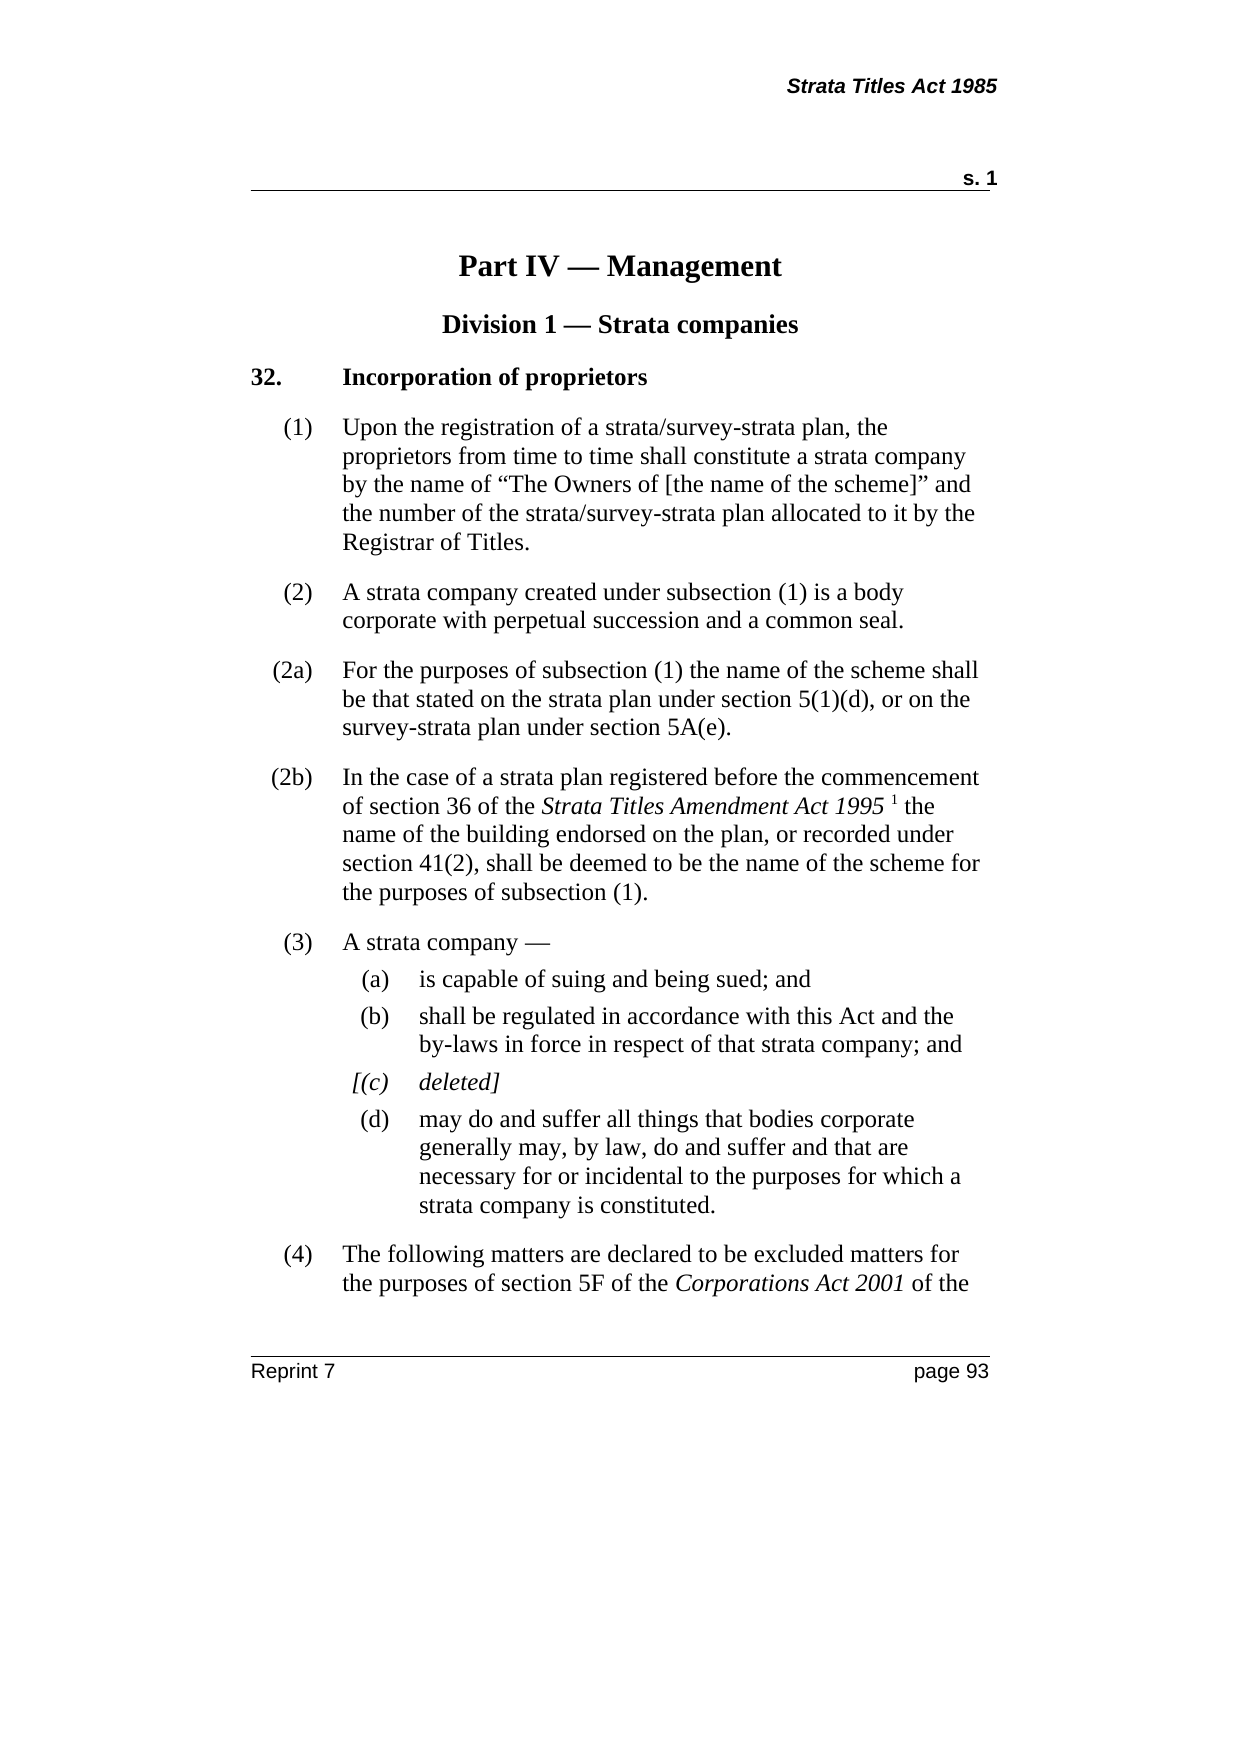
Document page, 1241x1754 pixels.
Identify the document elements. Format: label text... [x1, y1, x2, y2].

text (1) Upon the registration of a strata/survey-strata plan, the proprietors from time to time shall constitute a strata company by the name of “The Owners of [the name of the scheme]” and the number of the strata/survey-strata plan allocated to it by the Registrar of Titles. [251, 412, 990, 556]
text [251, 1239, 990, 1297]
text (2b) In the case of a strata plan registered before the commencement of section 36 of the Strata Titles Amendment Act 1995 1 the name of the building endorsed on the plan, or recorded under section 41(2), shall be deemed to be the name of the scheme for the purposes of subsection (1). [251, 762, 990, 906]
text (d) may do and suffer all things that bodies corporate generally may, by law, do and suffer and that are necessary for or incidental to the purposes for which a strata company is constituted. [251, 1104, 990, 1219]
subtitle Division 1 — Strata companies [251, 308, 990, 339]
subtitle Part IV — Management [251, 247, 990, 283]
text (2) A strata company created under subsection (1) is a body corporate with perpetual succession and a common seal. [251, 577, 990, 634]
text (a) is capable of suing and being sued; and [251, 964, 990, 992]
text (b) shall be regulated in accordance with this Act and the by-laws in force in respect of that strata company; and [251, 1001, 990, 1058]
subtitle 32. Incorporation of proprietors [251, 362, 990, 391]
text (3) A strata company — [251, 927, 990, 955]
text [(c) deleted] [251, 1067, 990, 1095]
text (2a) For the purposes of subsection (1) the name of the scheme shall be that stated on the strata plan under section 5(1)(d), or on the survey-strata plan under section 5A(e). [251, 655, 990, 741]
